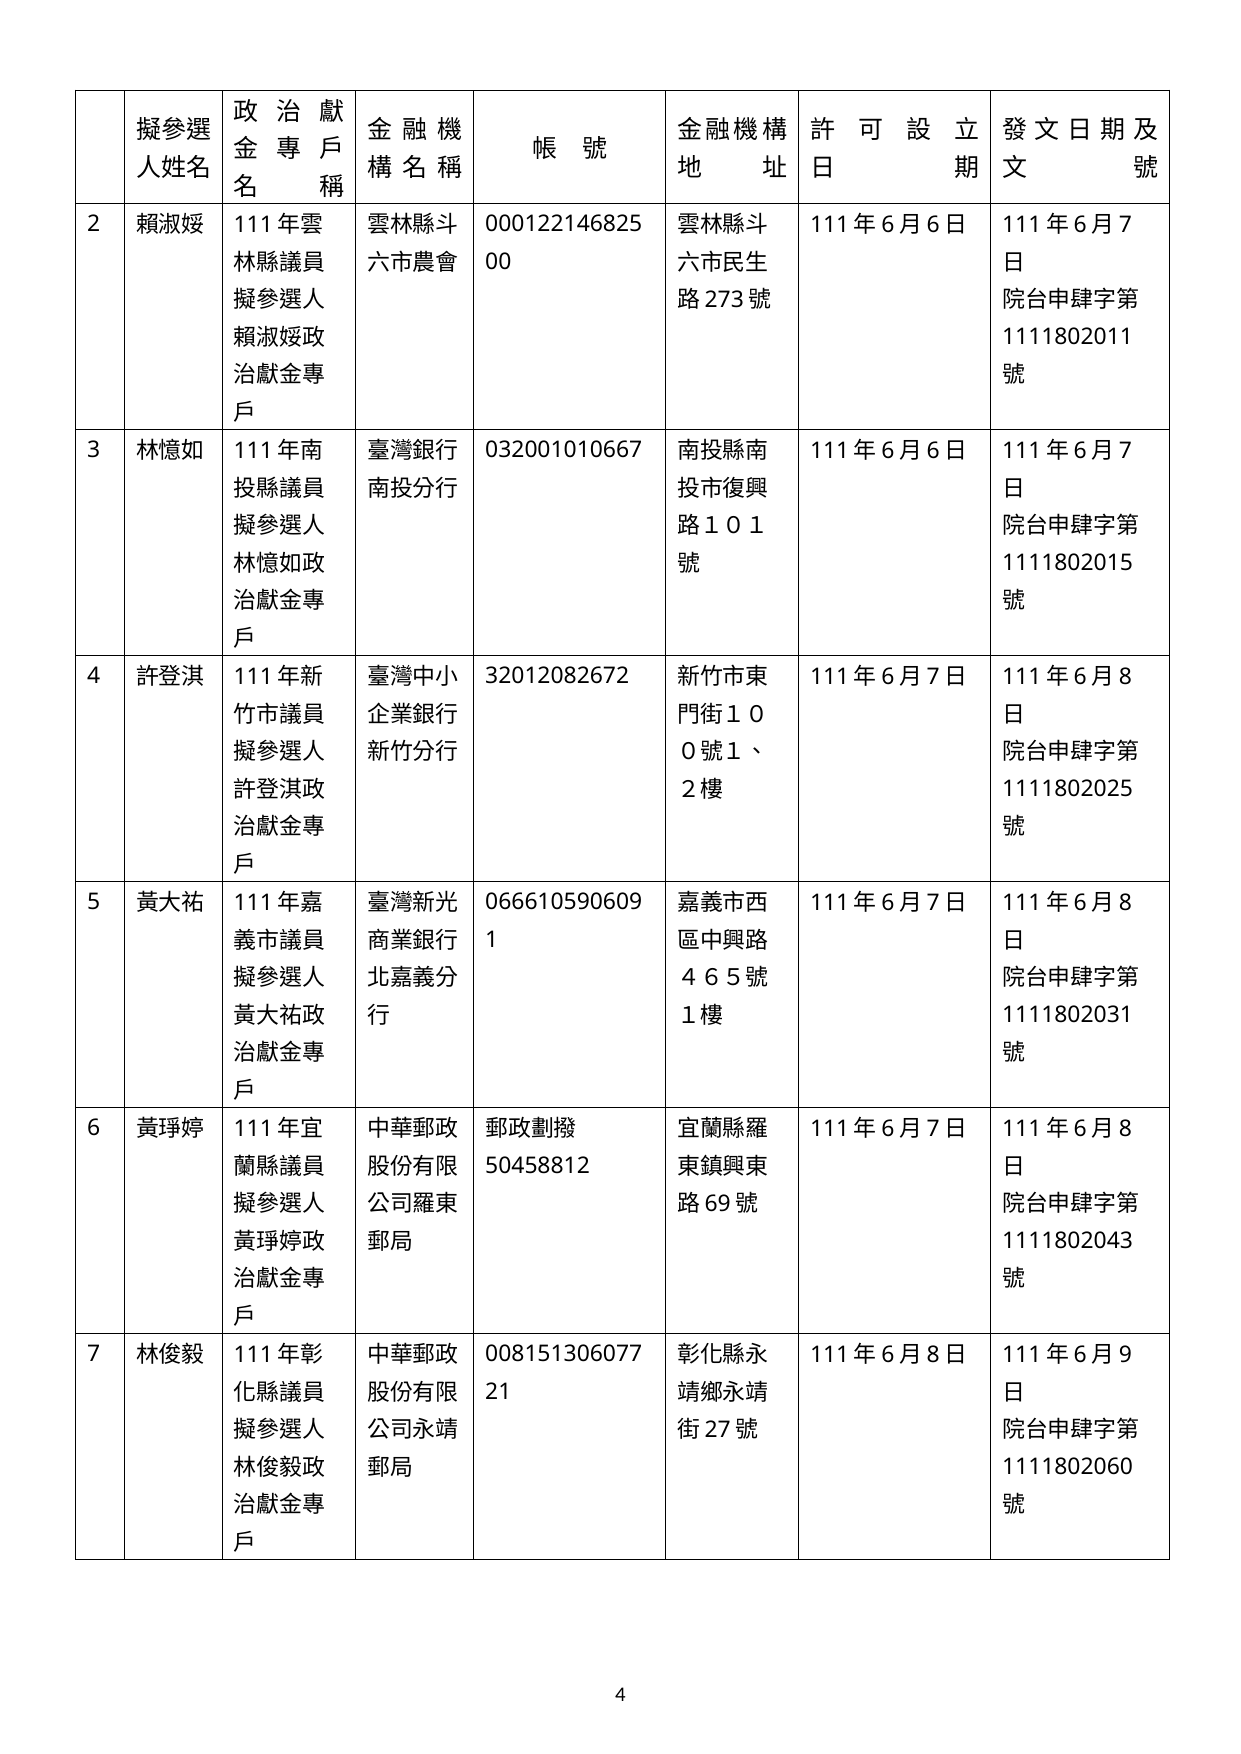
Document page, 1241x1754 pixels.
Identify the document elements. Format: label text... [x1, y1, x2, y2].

table_cell 中華郵政股份有限公司羅東郵局 [356, 1108, 473, 1333]
table_cell 111年新竹市議員擬參選人許登淇政治獻金專戶 [223, 656, 355, 881]
table_header 發文日期及 文號 [991, 91, 1169, 203]
table_cell 林俊毅 [125, 1334, 222, 1559]
table_header 金融機構名稱 [356, 91, 473, 203]
table_cell 臺灣新光商業銀行北嘉義分行 [356, 882, 473, 1107]
table_cell 雲林縣斗六市農會 [356, 204, 473, 429]
table_cell 郵政劃撥50458812 [474, 1108, 665, 1333]
table_cell 111年6月8日 院台申肆字第1111802043號 [991, 1108, 1169, 1333]
table_cell 林憶如 [125, 430, 222, 655]
table_cell 6 [76, 1108, 124, 1333]
table_cell 中華郵政股份有限公司永靖郵局 [356, 1334, 473, 1559]
table_cell 0666105906091 [474, 882, 665, 1107]
table_cell 南投縣南投市復興路１０１號 [666, 430, 798, 655]
table_cell 111年6月8日 院台申肆字第1111802025號 [991, 656, 1169, 881]
table_header [76, 91, 124, 203]
table_cell 111年彰化縣議員擬參選人林俊毅政治獻金專戶 [223, 1334, 355, 1559]
table_cell 新竹市東門街１００號１、２樓 [666, 656, 798, 881]
table_cell 111年6月7日 [799, 882, 990, 1107]
table_cell 111年6月8日 [799, 1334, 990, 1559]
table_cell 032001010667 [474, 430, 665, 655]
table_header 擬參選人姓名 [125, 91, 222, 203]
table_cell 111年6月6日 [799, 204, 990, 429]
table_cell 臺灣中小企業銀行新竹分行 [356, 656, 473, 881]
table_cell 111年6月6日 [799, 430, 990, 655]
table_cell 111年6月7日 院台申肆字第1111802015號 [991, 430, 1169, 655]
table_cell 2 [76, 204, 124, 429]
table_cell 111年6月7日 院台申肆字第1111802011號 [991, 204, 1169, 429]
table_cell 111年雲林縣議員擬參選人賴淑娞政治獻金專戶 [223, 204, 355, 429]
table_cell 111年嘉義市議員擬參選人黃大祐政治獻金專戶 [223, 882, 355, 1107]
table_header 政治獻 金專戶 名稱 [223, 91, 355, 203]
table_cell 許登淇 [125, 656, 222, 881]
table_header 金融機構 地址 [666, 91, 798, 203]
table_cell 111年6月7日 [799, 656, 990, 881]
table_cell 嘉義市西區中興路４６５號１樓 [666, 882, 798, 1107]
table_cell 賴淑娞 [125, 204, 222, 429]
table_cell 111年宜蘭縣議員擬參選人黃琤婷政治獻金專戶 [223, 1108, 355, 1333]
table_cell 臺灣銀行南投分行 [356, 430, 473, 655]
table_cell 雲林縣斗六市民生路273號 [666, 204, 798, 429]
table_header 帳號 [474, 91, 665, 203]
table_cell 111年6月7日 [799, 1108, 990, 1333]
table_cell 3 [76, 430, 124, 655]
table_cell 32012082672 [474, 656, 665, 881]
table_cell 4 [76, 656, 124, 881]
table_cell 7 [76, 1334, 124, 1559]
table_cell 黃琤婷 [125, 1108, 222, 1333]
table_cell 00012214682500 [474, 204, 665, 429]
table_cell 111年南投縣議員擬參選人林憶如政治獻金專戶 [223, 430, 355, 655]
table_header 許可設立 日期 [799, 91, 990, 203]
table_cell 111年6月9日 院台申肆字第1111802060號 [991, 1334, 1169, 1559]
table_cell 宜蘭縣羅東鎮興東路69號 [666, 1108, 798, 1333]
table_cell 111年6月8日 院台申肆字第1111802031號 [991, 882, 1169, 1107]
table_cell 00815130607721 [474, 1334, 665, 1559]
table_cell 黃大祐 [125, 882, 222, 1107]
table_cell 5 [76, 882, 124, 1107]
table_cell 彰化縣永靖鄉永靖街27號 [666, 1334, 798, 1559]
